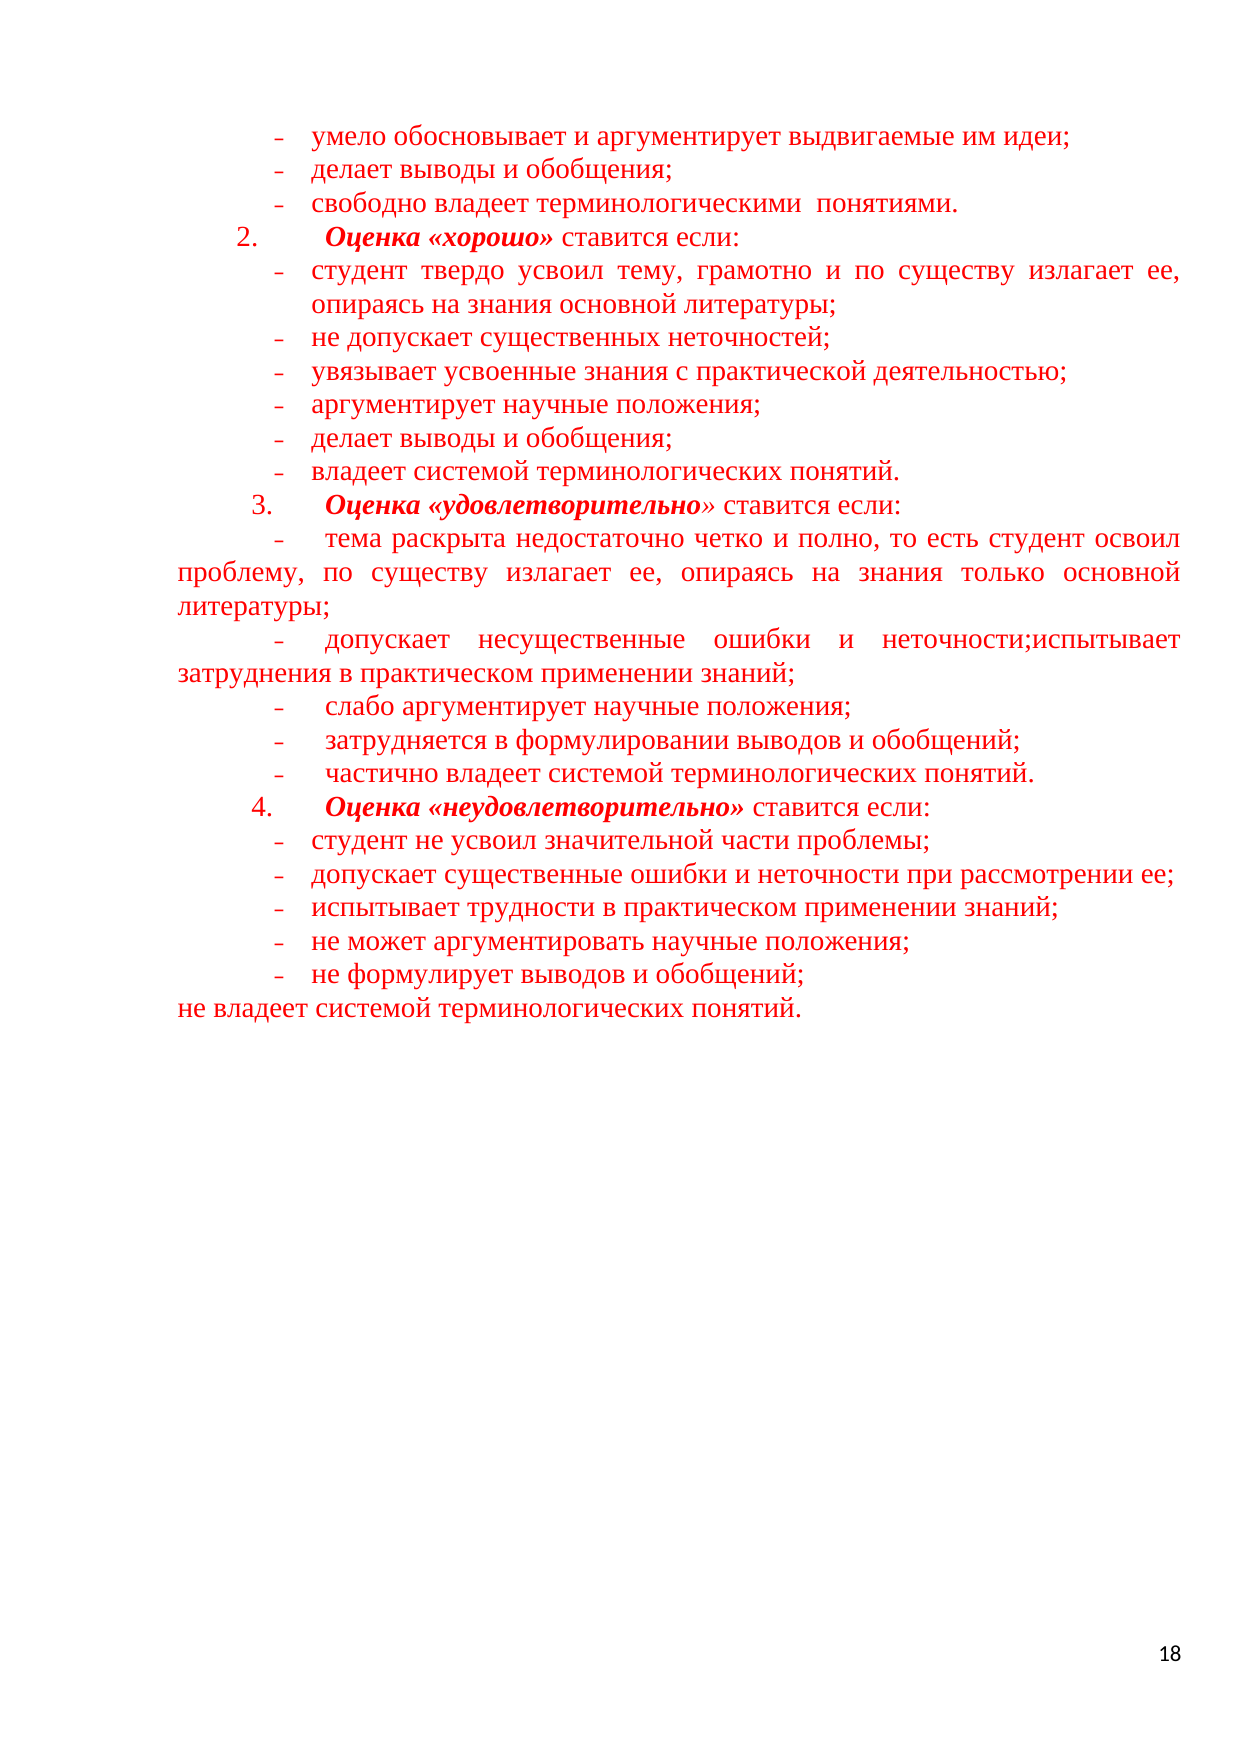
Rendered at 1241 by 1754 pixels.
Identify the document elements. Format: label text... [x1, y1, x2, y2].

list умело обосновывает и аргументирует выдвигаемые им идеи; [274, 118, 1181, 152]
list студент твердо усвоил тему, грамотно и по существу излагает ее, опираясь на знания основной литературы; [274, 252, 1181, 319]
list студент не усвоил значительной части проблемы; [274, 822, 1181, 856]
list не формулирует выводов и обобщений; [274, 957, 1181, 990]
list Оценка «хорошо» ставится если: [177, 219, 1181, 252]
list слабо аргументирует научные положения; [177, 688, 1181, 722]
text не владеет системой терминологических понятий. [177, 990, 1181, 1024]
list делает выводы и обобщения; [274, 420, 1181, 453]
list допускает несущественные ошибки и неточности;испытывает затруднения в практическом применении знаний; [177, 621, 1181, 688]
list Оценка «удовлетворительно» ставится если: [177, 487, 1181, 521]
list Оценка «неудовлетворительно» ставится если: [177, 789, 1181, 822]
list тема раскрыта недостаточно четко и полно, то есть студент освоил проблему, по существу излагает ее, опираясь на знания только основной литературы; [177, 521, 1181, 621]
list частично владеет системой терминологических понятий. [177, 755, 1181, 789]
list не может аргументировать научные положения; [274, 923, 1181, 957]
list допускает существенные ошибки и неточности при рассмотрении ее; [274, 856, 1181, 889]
list испытывает трудности в практическом применении знаний; [274, 889, 1181, 923]
list аргументирует научные положения; [274, 386, 1181, 420]
list не допускает существенных неточностей; [274, 319, 1181, 353]
list затрудняется в формулировании выводов и обобщений; [177, 722, 1181, 755]
list делает выводы и обобщения; [274, 152, 1181, 185]
list увязывает усвоенные знания с практической деятельностью; [274, 353, 1181, 386]
list свободно владеет терминологическими понятиями. [274, 185, 1181, 219]
list владеет системой терминологических понятий. [274, 453, 1181, 487]
